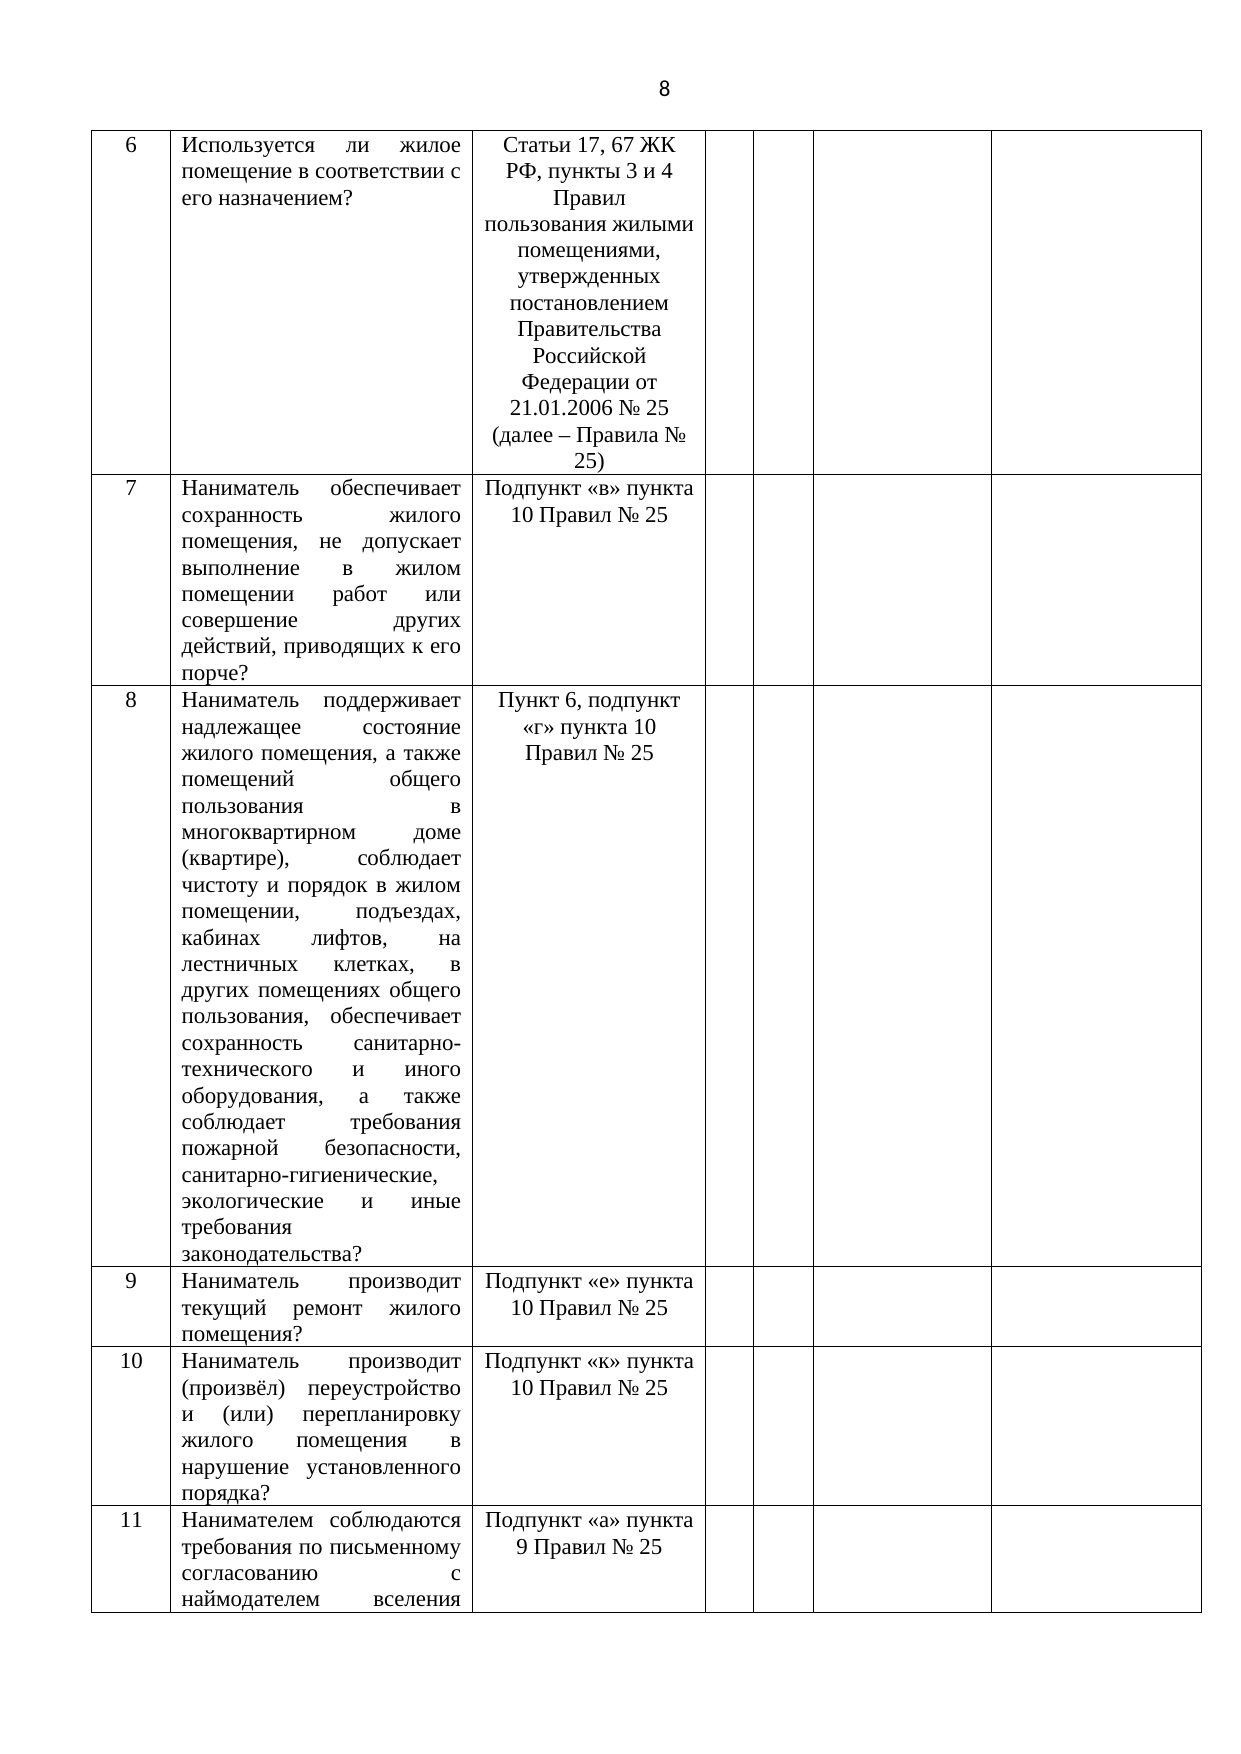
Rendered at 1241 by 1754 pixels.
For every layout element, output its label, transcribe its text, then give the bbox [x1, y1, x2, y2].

table_cell Подпункт «к» пункта 10 Правил № 25 [473, 1347, 705, 1505]
table_cell [754, 1267, 813, 1346]
table_cell [992, 1347, 1201, 1505]
table_cell [754, 475, 813, 685]
table_cell [706, 1347, 753, 1505]
table_cell [754, 1347, 813, 1505]
table_cell Подпункт «е» пункта 10 Правил № 25 [473, 1267, 705, 1346]
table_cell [473, 1506, 705, 1612]
table_cell [814, 1506, 991, 1612]
table_cell [814, 475, 991, 685]
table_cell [171, 1506, 472, 1612]
table_cell 11 [92, 1506, 170, 1612]
table_cell 7 [92, 475, 170, 685]
table_cell [814, 686, 991, 1266]
table_cell 6 [92, 131, 170, 473]
table_cell [814, 1347, 991, 1505]
table_cell 8 [92, 686, 170, 1266]
table_cell [754, 686, 813, 1266]
table_cell Пункт 6, подпункт «г» пункта 10 Правил № 25 [473, 686, 705, 1266]
table_cell 9 [92, 1267, 170, 1346]
table_cell [706, 475, 753, 685]
table_cell Наниматель поддерживает надлежащее состояние жилого помещения, а также помещений общего пользования в многоквартирном доме (квартире), соблюдает чистоту и порядок в жилом помещении, подъездах, кабинах лифтов, на лестничных клетках, в других помещениях общего пользования, обеспечивает сохранность санитарно-технического и иного оборудования, а также соблюдает требования пожарной безопасности, санитарно-гигиенические, экологические и иные требования законодательства? [171, 686, 472, 1266]
table_cell Используется ли жилое помещение в соответствии с его назначением? [171, 131, 472, 473]
table_cell [992, 1506, 1201, 1612]
table_cell [706, 131, 753, 473]
table_cell [754, 1506, 813, 1612]
table_cell 10 [92, 1347, 170, 1505]
table_cell [754, 131, 813, 473]
table_cell [992, 1267, 1201, 1346]
table_cell Наниматель производит текущий ремонт жилого помещения? [171, 1267, 472, 1346]
table_cell Наниматель обеспечивает сохранность жилого помещения, не допускает выполнение в жилом помещении работ или совершение других действий, приводящих к его порче? [171, 475, 472, 685]
table_cell [706, 1506, 753, 1612]
table_cell [706, 686, 753, 1266]
table_cell [992, 686, 1201, 1266]
table_cell Подпункт «в» пункта 10 Правил № 25 [473, 475, 705, 685]
table_cell Статьи 17, 67 ЖК РФ, пункты 3 и 4 Правил пользования жилыми помещениями, утвержденных постановлением Правительства Российской Федерации от 21.01.2006 № 25 (далее – Правила № 25) [473, 131, 705, 473]
table_cell [992, 475, 1201, 685]
table_cell Наниматель производит (произвёл) переустройство и (или) перепланировку жилого помещения в нарушение установленного порядка? [171, 1347, 472, 1505]
table_cell [814, 131, 991, 473]
table_cell [814, 1267, 991, 1346]
table_cell [992, 131, 1201, 473]
table_cell [706, 1267, 753, 1346]
